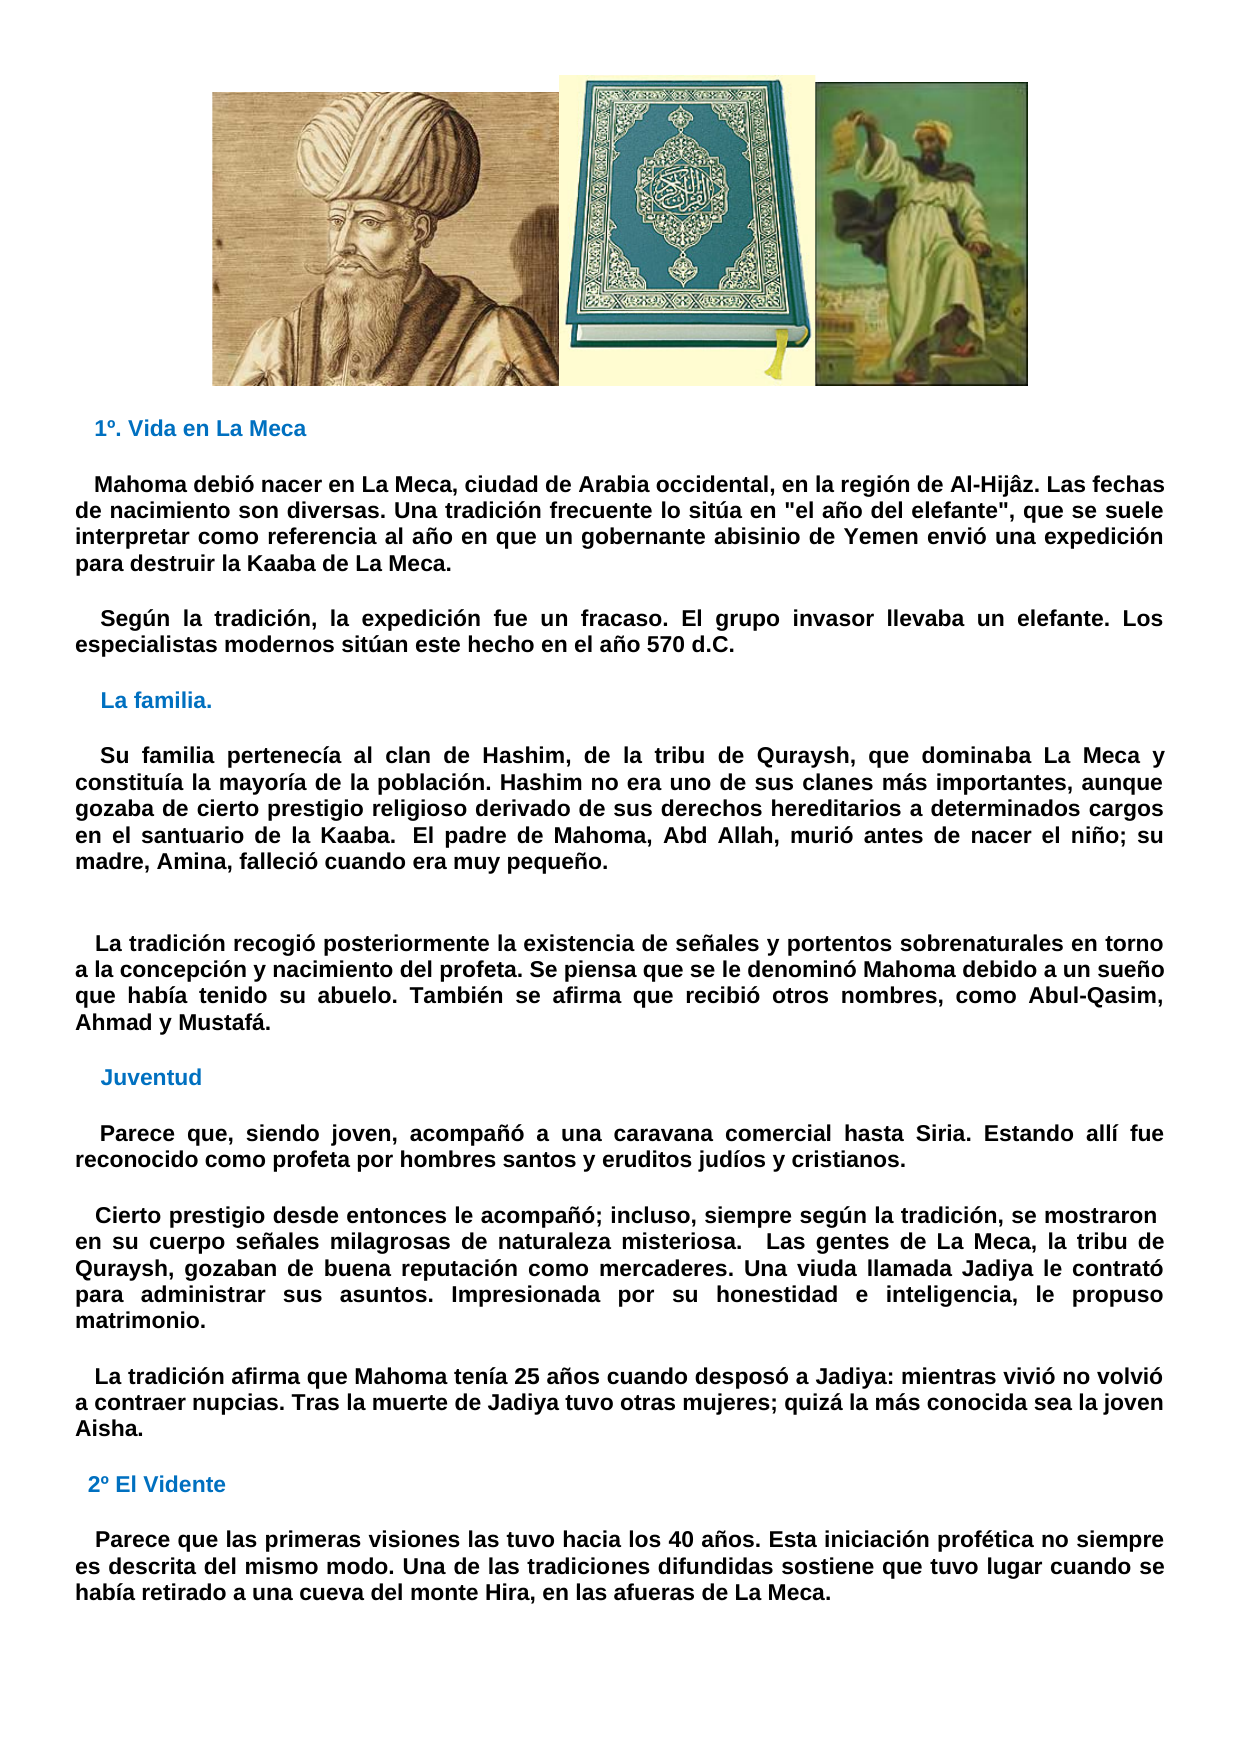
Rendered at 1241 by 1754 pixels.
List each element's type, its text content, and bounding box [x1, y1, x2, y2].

text Parece que las primeras visiones las tuvo hacia los 40 años. Esta iniciación profética no siempre es descrita del mismo modo. Una de las tradiciones difundidas sostiene que tuvo lugar cuando se había retirado a una cueva del monte Hira, en las afueras de La Meca. [75, 1526, 1165, 1606]
text La tradición recogió posteriormente la existencia de señales y portentos sobrenaturales en torno a la concepción y nacimiento del profeta. Se piensa que se le denominó Mahoma debido a un sueño que había tenido su abuelo. También se afirma que recibió otros nombres, como Abul-Qasim, Ahmad y Mustafá. [75, 903, 1165, 1035]
text Parece que, siendo joven, acompañó a una caravana comercial hasta Siria. Estando allí fue reconocido como profeta por hombres santos y eruditos judíos y cristianos. [75, 1120, 1165, 1173]
text Juventud [75, 1064, 1165, 1091]
text Cierto prestigio desde entonces le acompañó; incluso, siempre según la tradición, se mostraron en su cuerpo señales milagrosas de naturaleza misteriosa. Las gentes de La Meca, la tribu de Quraysh, gozaban de buena reputación como mercaderes. Una viuda llamada Jadiya le contrató para administrar sus asuntos. Impresionada por su honestidad e inteligencia, le propuso matrimonio. [75, 1202, 1165, 1333]
text Según la tradición, la expedición fue un fracaso. El grupo invasor llevaba un elefante. Los especialistas modernos sitúan este hecho en el año 570 d.C. [75, 605, 1165, 658]
text Mahoma debió nacer en La Meca, ciudad de Arabia occidental, en la región de Al-Hijâz. Las fechas de nacimiento son diversas. Una tradición frecuente lo sitúa en "el año del elefante", que se suele interpretar como referencia al año en que un gobernante abisinio de Yemen envió una expedición para destruir la Kaaba de La Meca. [75, 471, 1165, 576]
text 1º. Vida en La Meca [75, 415, 1165, 441]
text La tradición afirma que Mahoma tenía 25 años cuando desposó a Jadiya: mientras vivió no volvió a contraer nupcias. Tras la muerte de Jadiya tuvo otras mujeres; quizá la más conocida sea la joven Aisha. [75, 1363, 1165, 1442]
text La familia. [75, 687, 1165, 713]
picture [212, 75, 1028, 386]
text 2º El Vidente [75, 1471, 1165, 1497]
text Su familia pertenecía al clan de Hashim, de la tribu de Quraysh, que dominaba La Meca y constituía la mayoría de la población. Hashim no era uno de sus clanes más importantes, aunque gozaba de cierto prestigio religioso derivado de sus derechos hereditarios a determinados cargos en el santuario de la Kaaba. El padre de Mahoma, Abd Allah, murió antes de nacer el niño; su madre, Amina, falleció cuando era muy pequeño. [75, 742, 1165, 874]
